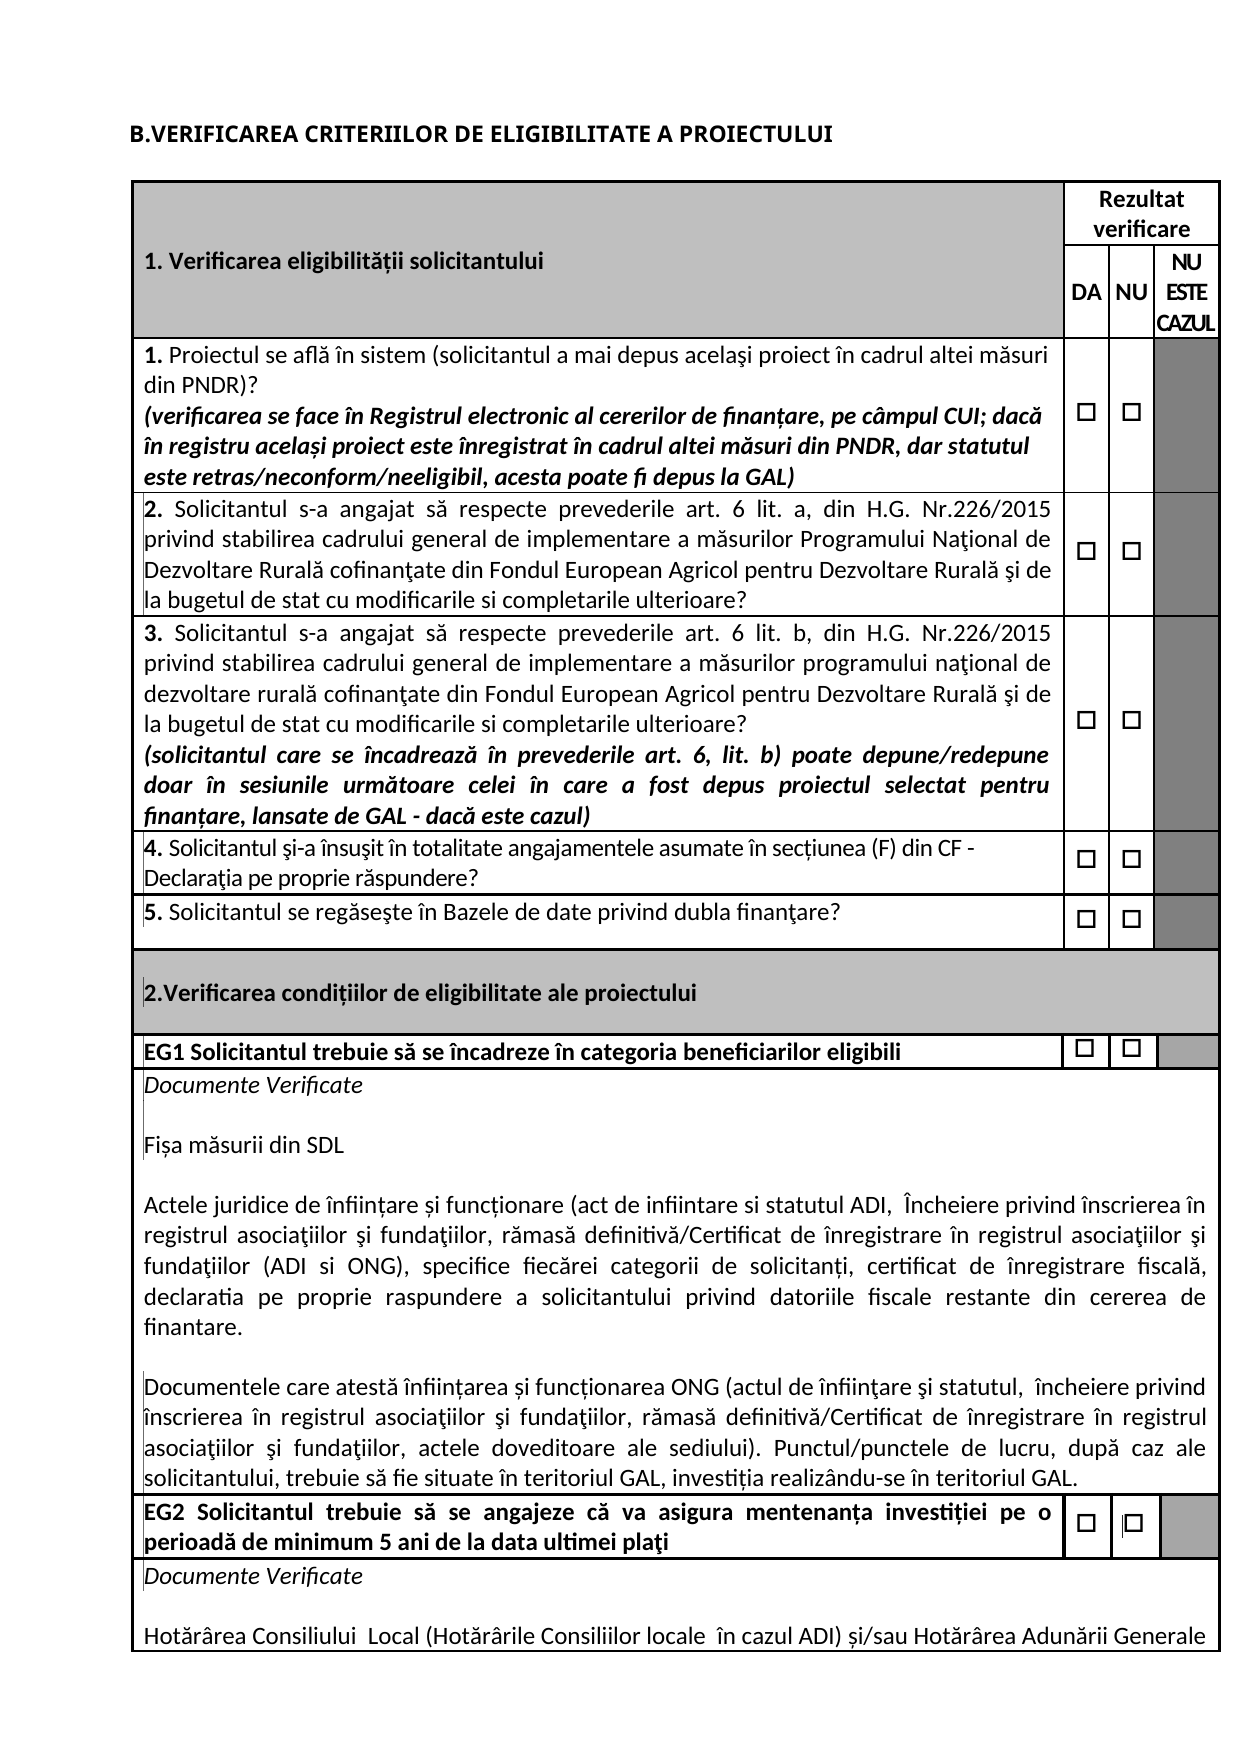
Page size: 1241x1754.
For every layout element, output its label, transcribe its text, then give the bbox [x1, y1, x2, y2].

table_cell 2.Verificarea condițiilor de eligibilitate ale proiectului [134, 951, 1218, 1033]
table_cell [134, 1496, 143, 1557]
table_cell EG1 Solicitantul trebuie să se încadreze în categoria beneficiarilor eligibili [144, 1036, 1061, 1067]
table_cell [1155, 617, 1218, 830]
table_cell [1113, 1496, 1159, 1557]
table_cell [1155, 896, 1218, 948]
table_cell 4. Solicitantul şi-a însuşit în totalitate angajamentele asumate în secțiunea (F) din CF - Declaraţia pe proprie răspundere? [144, 832, 1063, 893]
table_cell EG2 Solicitantul trebuie să se angajeze că va asigura mentenanța investiției pe o perioadă de minimum 5 ani de la data ultimei plaţi [144, 1496, 1062, 1557]
table_cell [1065, 339, 1108, 491]
table_cell [1162, 1496, 1218, 1557]
table_cell [1110, 896, 1153, 948]
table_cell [134, 1560, 1218, 1650]
table_cell NU [1110, 246, 1153, 337]
table_cell [1064, 1036, 1108, 1067]
table_cell [1065, 493, 1108, 615]
table_cell [1110, 617, 1153, 830]
table_cell [1066, 1496, 1110, 1557]
table_cell 5. Solicitantul se regăseşte în Bazele de date privind dubla finanţare? [134, 896, 1063, 948]
text B.VERIFICAREA CRITERIILOR DE ELIGIBILITATE A PROIECTULUI [129, 118, 1111, 149]
table_cell [1065, 832, 1108, 893]
table_cell 2. Solicitantul s-a angajat să respecte prevederile art. 6 lit. a, din H.G. Nr.226/2015 privind stabilirea cadrului general de implementare a măsurilor Programului Naţional de Dezvoltare Rurală cofinanţate din Fondul European Agricol pentru Dezvoltare Rurală şi de la bugetul de stat cu modificarile si completarile ulterioare? [144, 493, 1063, 615]
table_cell [1065, 617, 1108, 830]
table_cell [1155, 339, 1218, 491]
table_cell [1111, 1036, 1156, 1067]
table_cell [1159, 1036, 1218, 1067]
table_cell NU ESTE CAZUL [1155, 246, 1218, 337]
table_cell [1110, 339, 1153, 491]
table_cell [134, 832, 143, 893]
table_cell [1110, 493, 1153, 615]
table_cell [1110, 832, 1153, 893]
table_cell Documente Verificate Fișa măsurii din SDL Actele juridice de înființare și funcționare (act de infiintare si statutul ADI, Încheiere privind înscrierea în registrul asociaţiilor şi fundaţiilor, rămasă definitivă/Certificat de înregistrare în registrul asociaţiilor şi fundaţiilor (ADI si ONG), specifice fiecărei categorii de solicitanți, certificat de înregistrare fiscală, declaratia pe proprie raspundere a solicitantului privind datoriile fiscale restante din cererea de finantare. Documentele care atestă înființarea și funcționarea ONG (actul de înfiinţare şi statutul, încheiere privind înscrierea în registrul asociaţiilor şi fundaţiilor, rămasă definitivă/Certificat de înregistrare în registrul asociaţiilor şi fundaţiilor, actele doveditoare ale sediului). Punctul/punctele de lucru, după caz ale solicitantului, trebuie să fie situate în teritoriul GAL, investiția realizându-se în teritoriul GAL. [134, 1070, 1218, 1493]
table_cell 3. Solicitantul s-a angajat să respecte prevederile art. 6 lit. b, din H.G. Nr.226/2015 privind stabilirea cadrului general de implementare a măsurilor programului naţional de dezvoltare rurală cofinanţate din Fondul European Agricol pentru Dezvoltare Rurală şi de la bugetul de stat cu modificarile si completarile ulterioare? (solicitantul care se încadrează în prevederile art. 6, lit. b) poate depune/redepune doar în sesiunile următoare celei în care a fost depus proiectul selectat pentru finanțare, lansate de GAL - dacă este cazul) [134, 617, 1063, 830]
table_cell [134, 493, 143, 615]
table_header 1. Verificarea eligibilității solicitantului [134, 183, 1063, 337]
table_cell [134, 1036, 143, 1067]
table_cell DA [1065, 246, 1108, 337]
table_cell [1155, 493, 1218, 615]
table_cell 1. Proiectul se află în sistem (solicitantul a mai depus acelaşi proiect în cadrul altei măsuri din PNDR)? (verificarea se face în Registrul electronic al cererilor de finanțare, pe câmpul CUI; dacă în registru același proiect este înregistrat în cadrul altei măsuri din PNDR, dar statutul este retras/neconform/neeligibil, acesta poate fi depus la GAL) [134, 339, 1063, 491]
table_header Rezultat verificare [1065, 183, 1218, 244]
table_cell [1065, 896, 1108, 948]
table_cell [1155, 832, 1218, 893]
